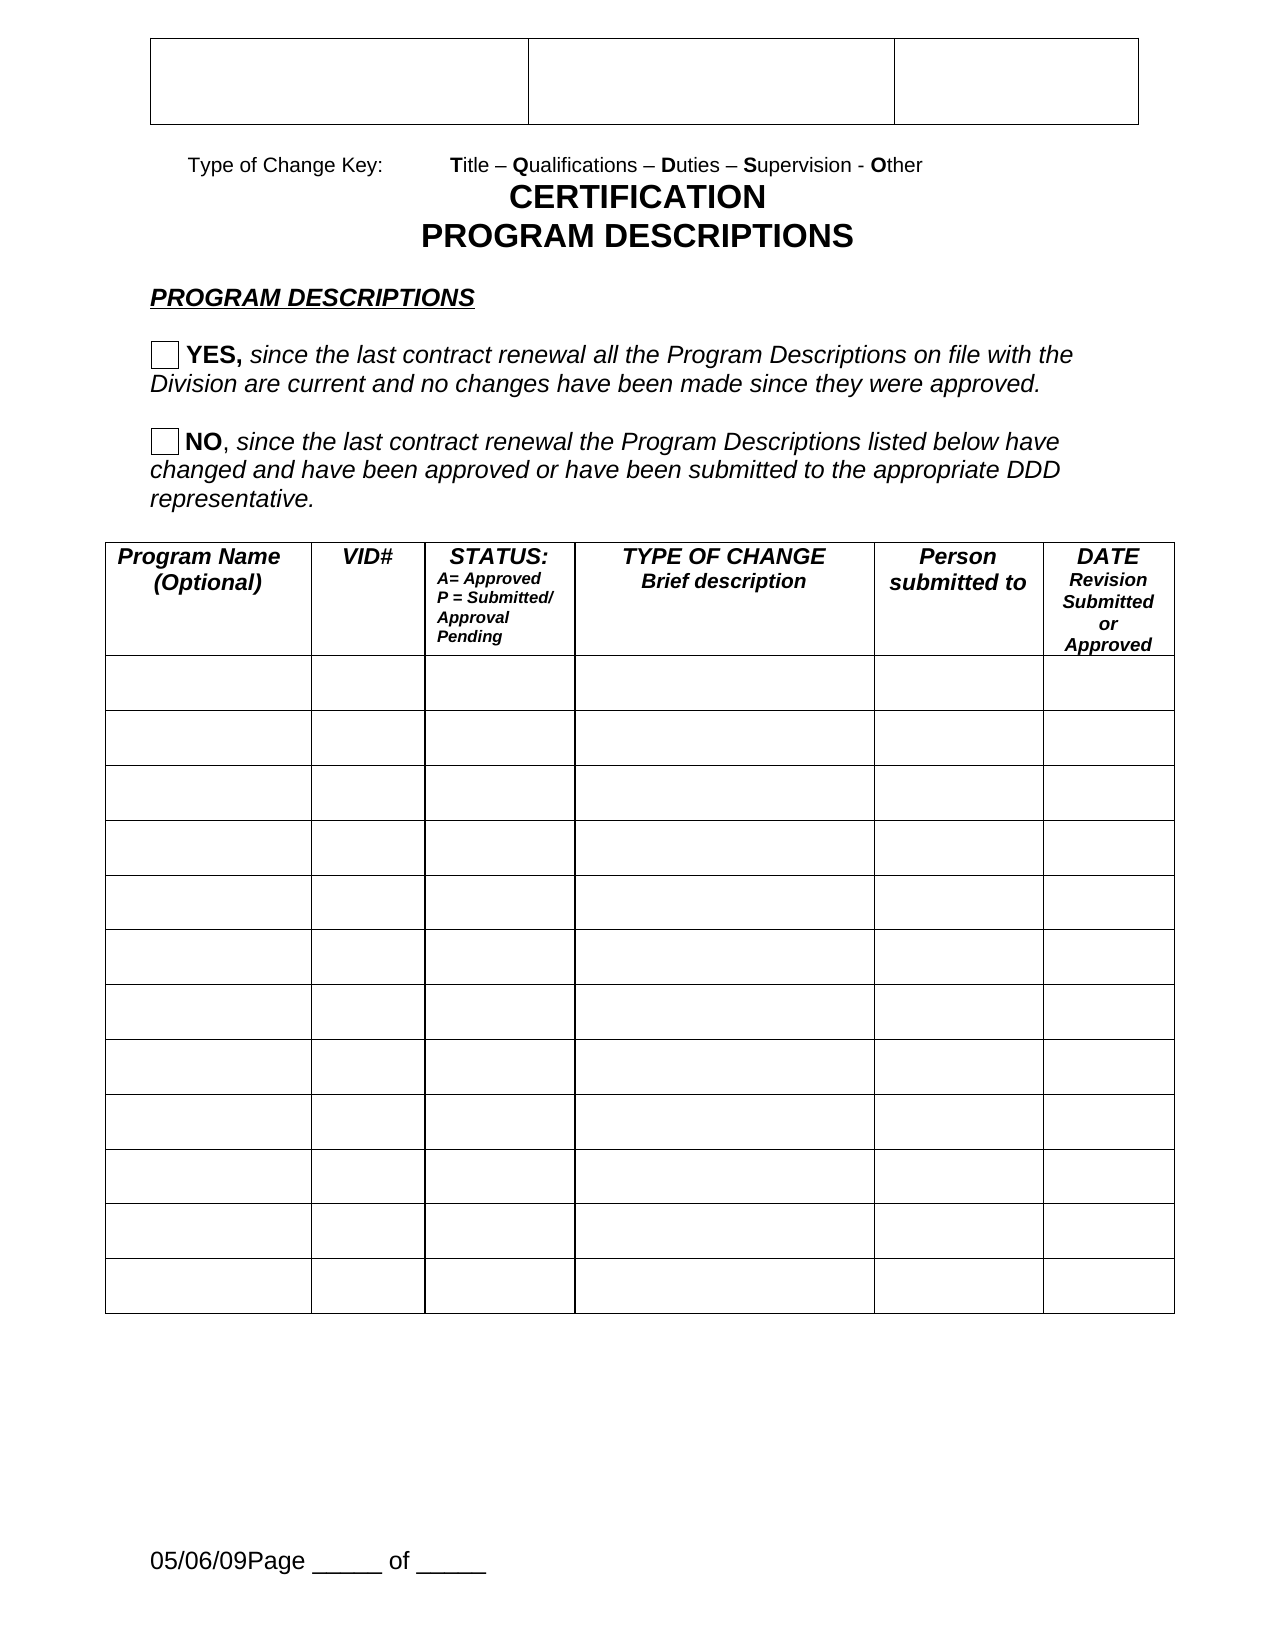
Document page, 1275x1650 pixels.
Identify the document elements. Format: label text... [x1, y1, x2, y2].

table_cell [576, 1095, 874, 1148]
table_header VID# [312, 543, 424, 655]
table_cell [312, 1095, 424, 1148]
table_cell [1044, 1204, 1174, 1258]
table_cell [426, 876, 574, 929]
table_cell [875, 1040, 1043, 1094]
table_cell [576, 766, 874, 820]
table_cell [875, 876, 1043, 929]
table_cell [1044, 930, 1174, 984]
table_cell [576, 656, 874, 710]
table_cell [1044, 766, 1174, 820]
table_cell [576, 1204, 874, 1258]
table_cell [312, 930, 424, 984]
table_cell [106, 985, 311, 1039]
table_cell [875, 1095, 1043, 1148]
table_cell [426, 821, 574, 874]
table_cell [106, 821, 311, 874]
table_cell [576, 821, 874, 874]
table_cell [1044, 711, 1174, 765]
table_cell [312, 1259, 424, 1313]
table_cell [576, 930, 874, 984]
table_cell [106, 1259, 311, 1313]
table_cell [1044, 656, 1174, 710]
table_cell [106, 876, 311, 929]
table_cell [426, 766, 574, 820]
table_cell [312, 711, 424, 765]
table_header Person submitted to [875, 543, 1043, 655]
table_cell [312, 656, 424, 710]
table_cell [426, 1150, 574, 1203]
table_header TYPE OF CHANGE Brief description [576, 543, 874, 655]
table_cell [875, 930, 1043, 984]
text NO, since the last contract renewal the Program Descriptions listed below have changed and have been approved or have been submitted to the appropriate DDD representative. [150, 427, 1125, 513]
table_cell [106, 930, 311, 984]
table_cell [895, 39, 1138, 123]
table_cell [875, 656, 1043, 710]
table_cell [875, 766, 1043, 820]
table_cell [875, 1204, 1043, 1258]
table_cell [875, 1150, 1043, 1203]
table_cell [576, 1040, 874, 1094]
table_cell [576, 1150, 874, 1203]
table_cell [875, 1259, 1043, 1313]
table_cell [1044, 1040, 1174, 1094]
table_cell [426, 1040, 574, 1094]
table_cell [312, 1040, 424, 1094]
table_cell [1044, 985, 1174, 1039]
table_cell [529, 39, 894, 123]
table_cell [312, 766, 424, 820]
table_cell [875, 711, 1043, 765]
table_cell [106, 1040, 311, 1094]
table_cell [106, 1095, 311, 1148]
table_cell [426, 711, 574, 765]
table_cell [151, 39, 528, 123]
table_cell [106, 656, 311, 710]
table_cell [576, 711, 874, 765]
table_cell [576, 985, 874, 1039]
table_cell [426, 656, 574, 710]
table_cell [1044, 1095, 1174, 1148]
table_cell [312, 876, 424, 929]
table_cell [1044, 876, 1174, 929]
table_header Program Name (Optional) [106, 543, 311, 655]
subtitle PROGRAM DESCRIPTIONS [150, 216, 1125, 254]
text YES, since the last contract renewal all the Program Descriptions on file with the Division are current and no changes have been made since they were approved. [150, 340, 1125, 398]
table_cell [426, 1095, 574, 1148]
text Type of Change Key: Title – Qualifications – Duties – Supervision - Other [187, 153, 1125, 177]
table_cell [426, 930, 574, 984]
table_cell [312, 1150, 424, 1203]
table_cell [875, 821, 1043, 874]
table_cell [312, 821, 424, 874]
table_cell [426, 985, 574, 1039]
table_cell [576, 1259, 874, 1313]
subtitle CERTIFICATION [150, 177, 1125, 216]
table_cell [106, 1150, 311, 1203]
subtitle PROGRAM DESCRIPTIONS [150, 283, 1125, 312]
table_cell [106, 711, 311, 765]
table_header STATUS: A= Approved P = Submitted/ Approval Pending [426, 543, 574, 655]
table_header DATE Revision Submitted or Approved [1044, 543, 1174, 655]
table_cell [1044, 1150, 1174, 1203]
table_cell [312, 985, 424, 1039]
table_cell [312, 1204, 424, 1258]
table_cell [1044, 1259, 1174, 1313]
table_cell [106, 1204, 311, 1258]
table_cell [576, 876, 874, 929]
table_cell [426, 1259, 574, 1313]
table_cell [426, 1204, 574, 1258]
table_cell [875, 985, 1043, 1039]
table_cell [1044, 821, 1174, 874]
table_cell [106, 766, 311, 820]
